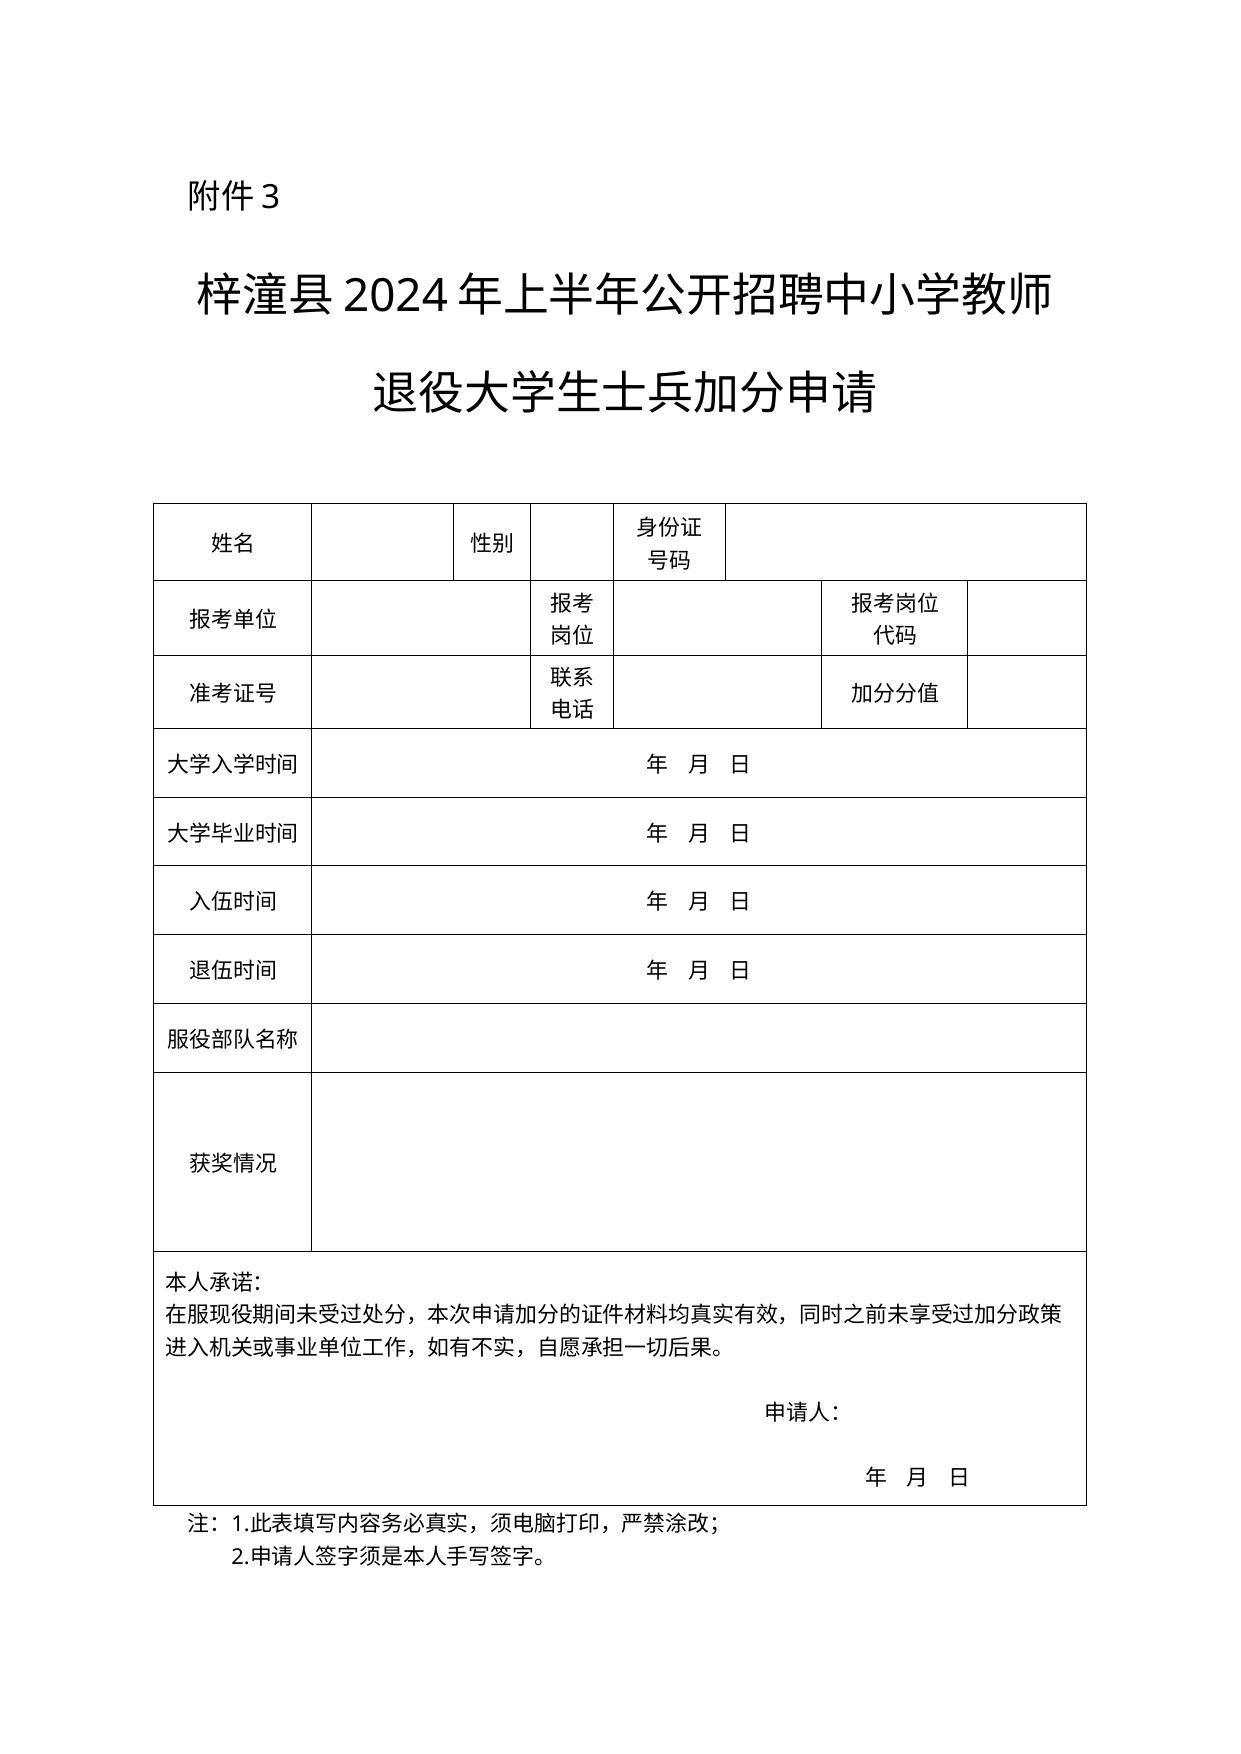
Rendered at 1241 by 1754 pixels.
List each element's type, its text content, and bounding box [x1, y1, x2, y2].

table_cell 加分分值 [822, 656, 967, 728]
table_cell 报考单位 [154, 581, 311, 655]
table_cell [614, 581, 821, 655]
table_cell 退伍时间 [154, 935, 311, 1003]
table_cell 报考 岗位 [531, 581, 613, 655]
table_cell 本人承诺： 在服现役期间未受过处分，本次申请加分的证件材料均真实有效，同时之前未享受过加分政策进入机关或事业单位工作，如有不实，自愿承担一切后果。 申请人： 年 月 日 [154, 1252, 1086, 1505]
table_header 姓名 [154, 504, 311, 580]
text 注：1.此表填写内容务必真实，须电脑打印，严禁涂改； [187, 1506, 1053, 1538]
table_cell 准考证号 [154, 656, 311, 728]
table_cell 年 月 日 [312, 935, 1086, 1003]
table_cell 联系 电话 [531, 656, 613, 728]
table_cell [312, 1004, 1086, 1072]
table_cell 报考岗位 代码 [822, 581, 967, 655]
table_header [531, 504, 613, 580]
table_cell 年 月 日 [312, 729, 1086, 797]
text 梓潼县2024年上半年公开招聘中小学教师退役大学生士兵加分申请 [187, 243, 1062, 438]
table_cell 年 月 日 [312, 866, 1086, 934]
table_cell [312, 1073, 1086, 1251]
table_header [312, 504, 453, 580]
table_cell 服役部队名称 [154, 1004, 311, 1072]
table_cell [968, 656, 1086, 728]
table_cell [312, 581, 530, 655]
table_cell 年 月 日 [312, 798, 1086, 865]
table_header [726, 504, 1086, 580]
table_cell [614, 656, 821, 728]
table_header 身份证 号码 [614, 504, 725, 580]
text 2.申请人签字须是本人手写签字。 [187, 1538, 1053, 1571]
table_cell [312, 656, 530, 728]
table_cell 大学入学时间 [154, 729, 311, 797]
text 附件3 [187, 162, 1053, 227]
table_cell [968, 581, 1086, 655]
table_cell 大学毕业时间 [154, 798, 311, 865]
table_cell 入伍时间 [154, 866, 311, 934]
table_cell 获奖情况 [154, 1073, 311, 1251]
table_header 性别 [454, 504, 530, 580]
